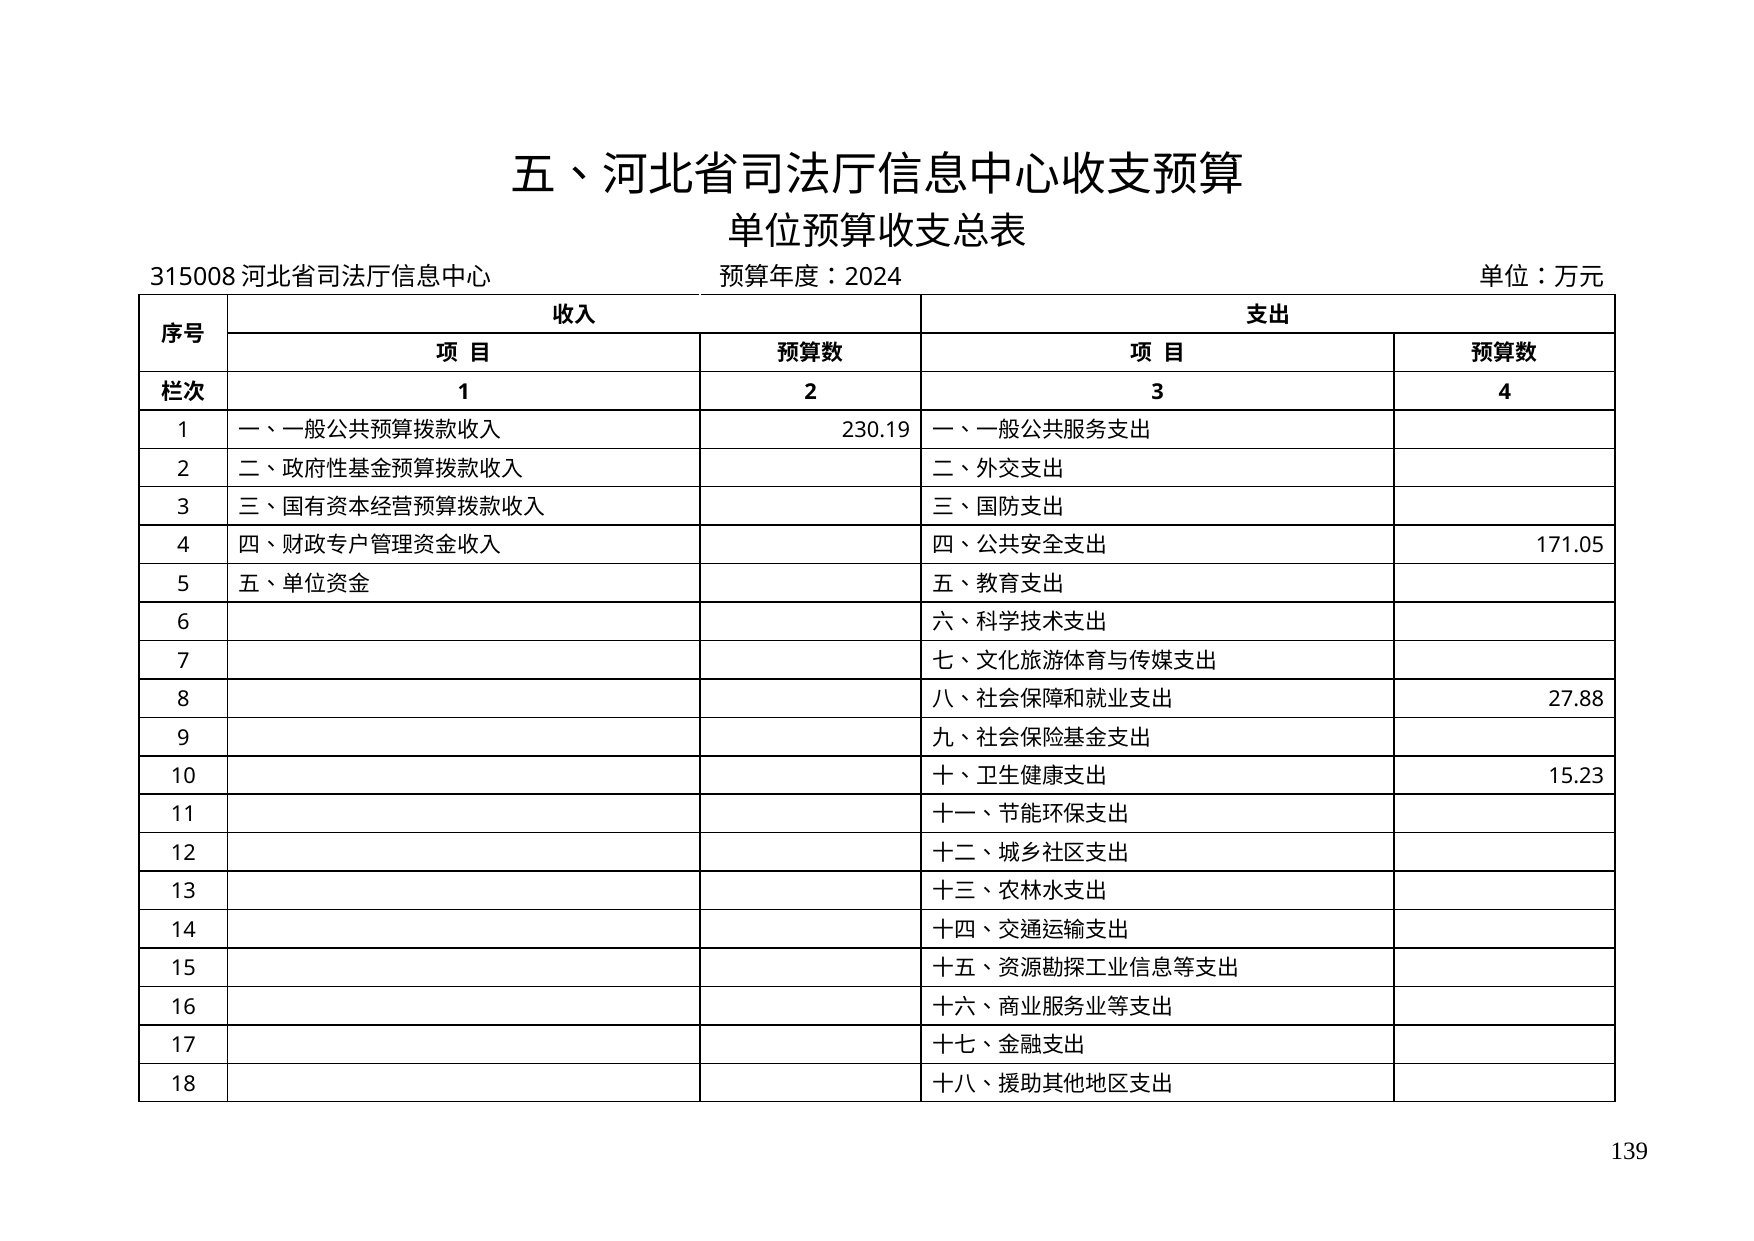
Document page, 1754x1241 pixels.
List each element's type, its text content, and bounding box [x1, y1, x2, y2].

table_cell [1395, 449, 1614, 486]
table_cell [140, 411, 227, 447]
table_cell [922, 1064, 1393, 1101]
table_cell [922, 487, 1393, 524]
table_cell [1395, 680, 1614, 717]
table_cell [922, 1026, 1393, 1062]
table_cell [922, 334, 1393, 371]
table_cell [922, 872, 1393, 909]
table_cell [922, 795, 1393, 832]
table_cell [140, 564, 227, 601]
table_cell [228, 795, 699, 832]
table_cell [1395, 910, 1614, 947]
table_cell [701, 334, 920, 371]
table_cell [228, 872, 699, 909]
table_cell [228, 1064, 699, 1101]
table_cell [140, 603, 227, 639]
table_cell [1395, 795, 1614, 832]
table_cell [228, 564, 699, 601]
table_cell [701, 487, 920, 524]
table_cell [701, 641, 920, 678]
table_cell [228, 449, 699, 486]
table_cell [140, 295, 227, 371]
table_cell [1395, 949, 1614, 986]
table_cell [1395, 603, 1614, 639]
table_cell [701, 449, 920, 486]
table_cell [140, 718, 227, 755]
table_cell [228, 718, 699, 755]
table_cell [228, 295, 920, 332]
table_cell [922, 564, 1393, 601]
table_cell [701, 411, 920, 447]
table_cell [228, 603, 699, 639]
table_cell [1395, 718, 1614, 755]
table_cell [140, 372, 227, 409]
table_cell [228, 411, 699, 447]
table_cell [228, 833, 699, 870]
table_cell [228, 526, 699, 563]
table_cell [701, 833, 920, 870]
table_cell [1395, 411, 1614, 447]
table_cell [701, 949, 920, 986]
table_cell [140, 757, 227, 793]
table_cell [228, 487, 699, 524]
text 五、河北省司法厅信息中心收支预算 [106, 142, 1648, 204]
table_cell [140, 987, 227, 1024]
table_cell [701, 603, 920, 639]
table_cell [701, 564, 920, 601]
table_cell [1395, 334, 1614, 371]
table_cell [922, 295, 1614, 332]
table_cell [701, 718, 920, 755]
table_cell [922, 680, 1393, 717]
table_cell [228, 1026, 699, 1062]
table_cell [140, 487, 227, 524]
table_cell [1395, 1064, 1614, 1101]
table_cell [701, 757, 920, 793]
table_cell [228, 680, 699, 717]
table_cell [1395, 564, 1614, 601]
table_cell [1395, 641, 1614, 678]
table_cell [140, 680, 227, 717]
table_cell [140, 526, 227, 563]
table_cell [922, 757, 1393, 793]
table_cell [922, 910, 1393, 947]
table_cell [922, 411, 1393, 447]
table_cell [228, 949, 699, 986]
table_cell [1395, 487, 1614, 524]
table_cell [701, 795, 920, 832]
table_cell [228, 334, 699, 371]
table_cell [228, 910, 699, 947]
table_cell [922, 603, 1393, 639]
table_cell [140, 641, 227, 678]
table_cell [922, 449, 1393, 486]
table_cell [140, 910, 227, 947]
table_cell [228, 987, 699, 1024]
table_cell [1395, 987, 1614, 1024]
text 单位预算收支总表 [106, 204, 1648, 255]
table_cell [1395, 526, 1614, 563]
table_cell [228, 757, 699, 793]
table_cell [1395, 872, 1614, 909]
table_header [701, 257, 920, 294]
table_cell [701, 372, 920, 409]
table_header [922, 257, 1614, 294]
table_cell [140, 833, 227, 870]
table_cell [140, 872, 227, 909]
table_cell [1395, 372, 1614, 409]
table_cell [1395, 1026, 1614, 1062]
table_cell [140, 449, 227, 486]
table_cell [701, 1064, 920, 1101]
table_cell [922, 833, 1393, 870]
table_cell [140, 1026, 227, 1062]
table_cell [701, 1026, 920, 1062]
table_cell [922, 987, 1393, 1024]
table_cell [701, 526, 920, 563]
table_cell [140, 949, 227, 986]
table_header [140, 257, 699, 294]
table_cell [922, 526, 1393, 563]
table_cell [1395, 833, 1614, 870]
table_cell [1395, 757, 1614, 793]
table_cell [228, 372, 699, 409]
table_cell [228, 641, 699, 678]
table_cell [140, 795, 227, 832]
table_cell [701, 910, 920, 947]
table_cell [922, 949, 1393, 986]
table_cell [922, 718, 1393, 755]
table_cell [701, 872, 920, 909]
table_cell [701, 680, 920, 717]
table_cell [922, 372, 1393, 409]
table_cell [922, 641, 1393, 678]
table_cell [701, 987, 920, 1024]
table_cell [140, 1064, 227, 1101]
